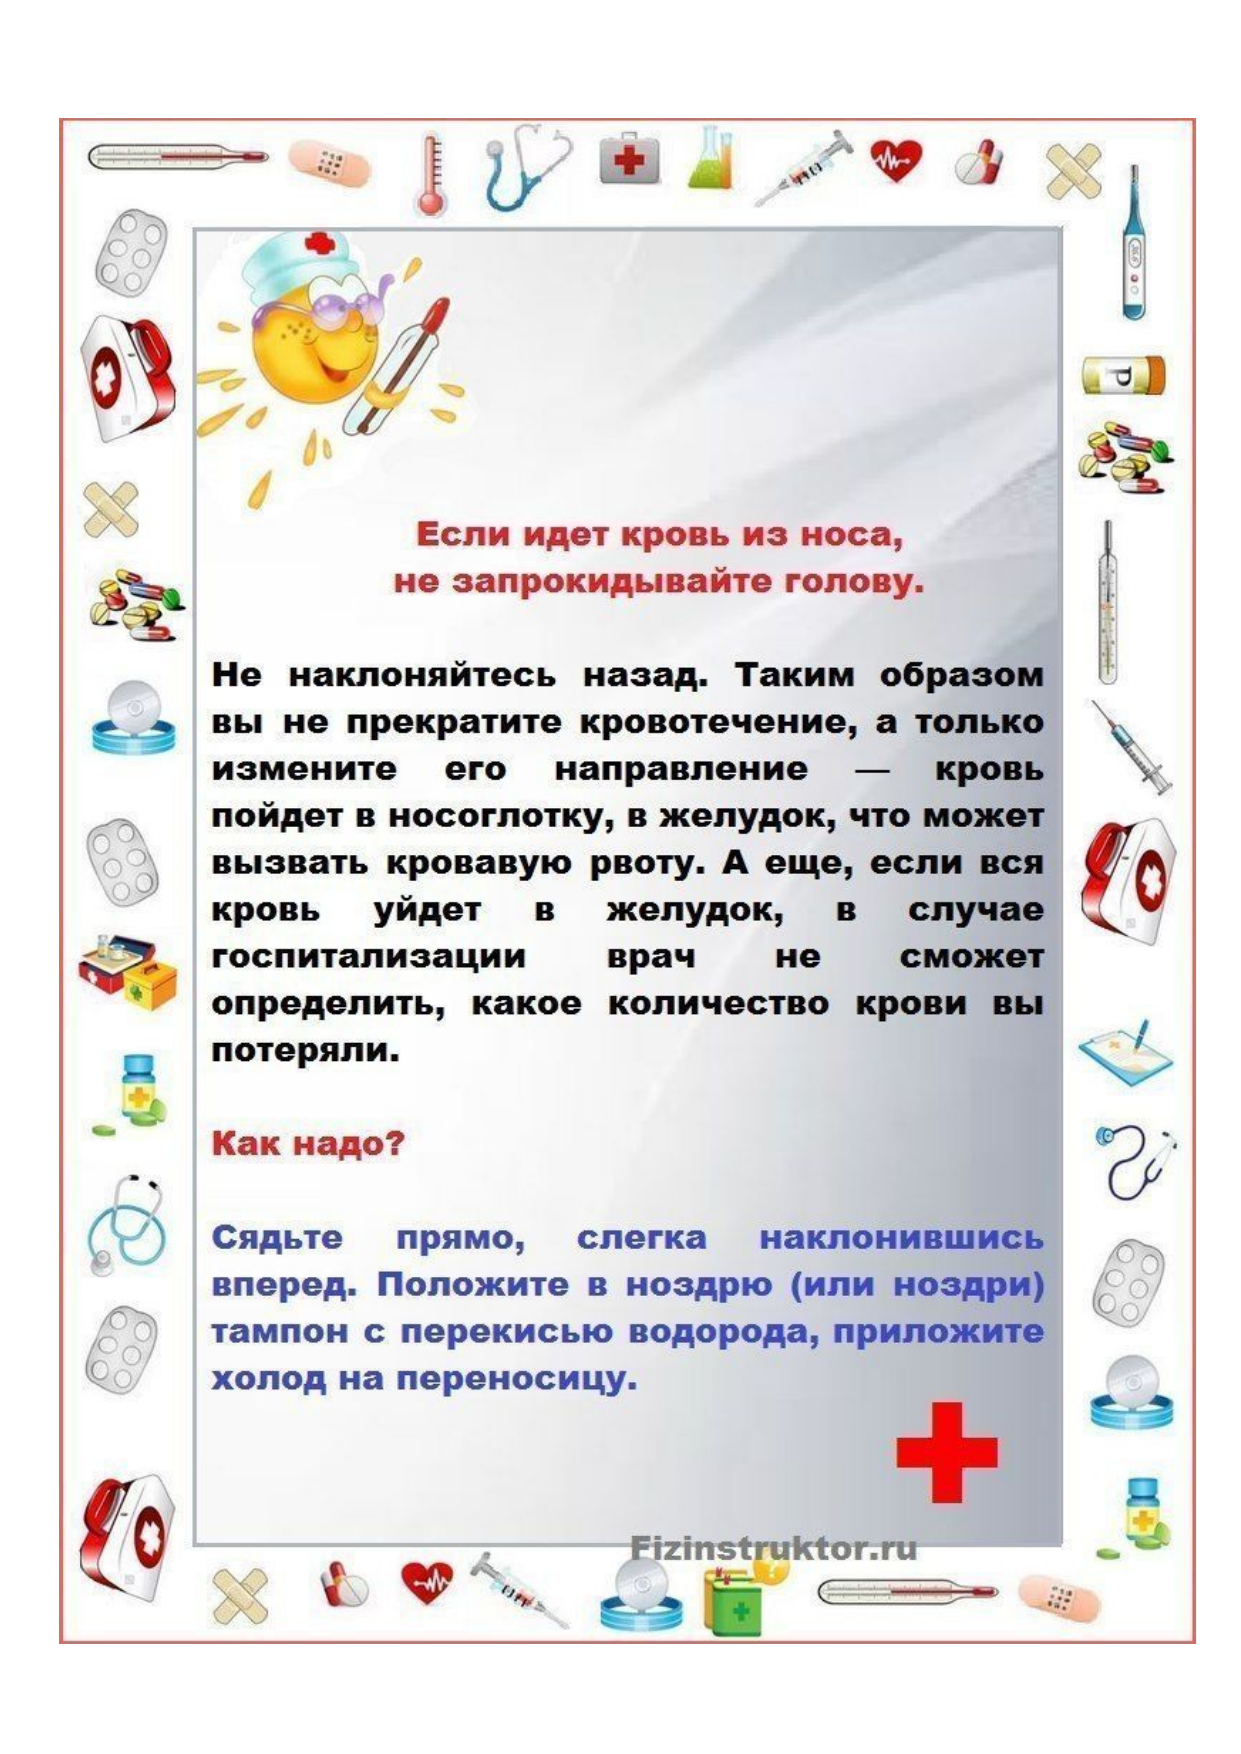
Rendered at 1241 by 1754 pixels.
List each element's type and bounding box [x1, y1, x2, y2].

picture [59, 118, 1197, 1644]
